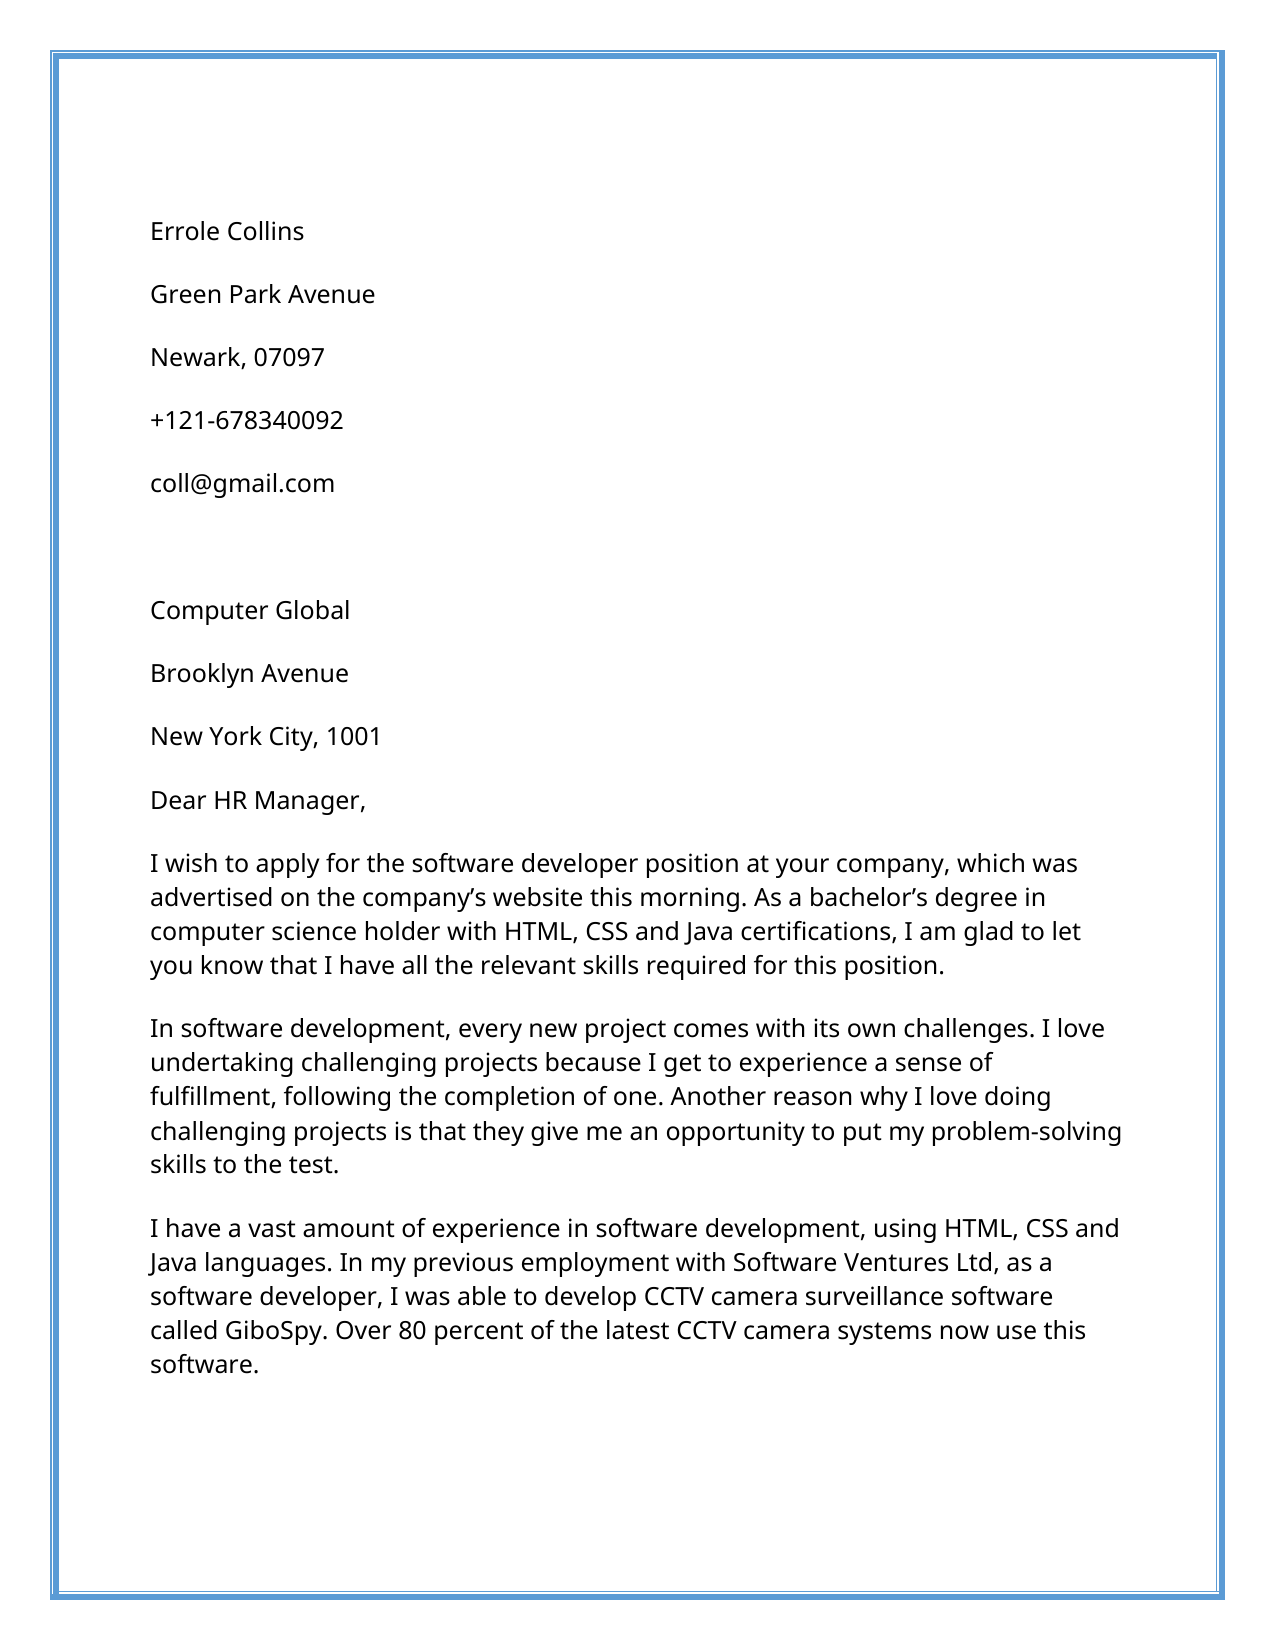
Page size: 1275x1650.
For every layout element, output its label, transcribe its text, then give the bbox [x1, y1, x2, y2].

text Dear HR Manager, [150, 782, 1125, 816]
text In software development, every new project comes with its own challenges. I love undertaking challenging projects because I get to experience a sense of fulfillment, following the completion of one. Another reason why I love doing challenging projects is that they give me an opportunity to put my problem-solving skills to the test. [150, 1011, 1125, 1181]
text New York City, 1001 [150, 719, 1125, 753]
text I wish to apply for the software developer position at your company, which was advertised on the company’s website this morning. As a bachelor’s degree in computer science holder with HTML, CSS and Java certifications, I am glad to let you know that I have all the relevant skills required for this position. [150, 846, 1125, 982]
text I have a vast amount of experience in software development, using HTML, CSS and Java languages. In my previous employment with Software Ventures Ltd, as a software developer, I was able to develop CCTV camera surveillance software called GiboSpy. Over 80 percent of the latest CCTV camera systems now use this software. [150, 1210, 1125, 1381]
text Brooklyn Avenue [150, 656, 1125, 690]
text Newark, 07097 [150, 340, 1125, 374]
text Computer Global [150, 593, 1125, 627]
text coll@gmail.com [150, 466, 1125, 500]
text Errole Collins [150, 213, 1125, 247]
text +121-678340092 [150, 403, 1125, 437]
text Green Park Avenue [150, 276, 1125, 311]
